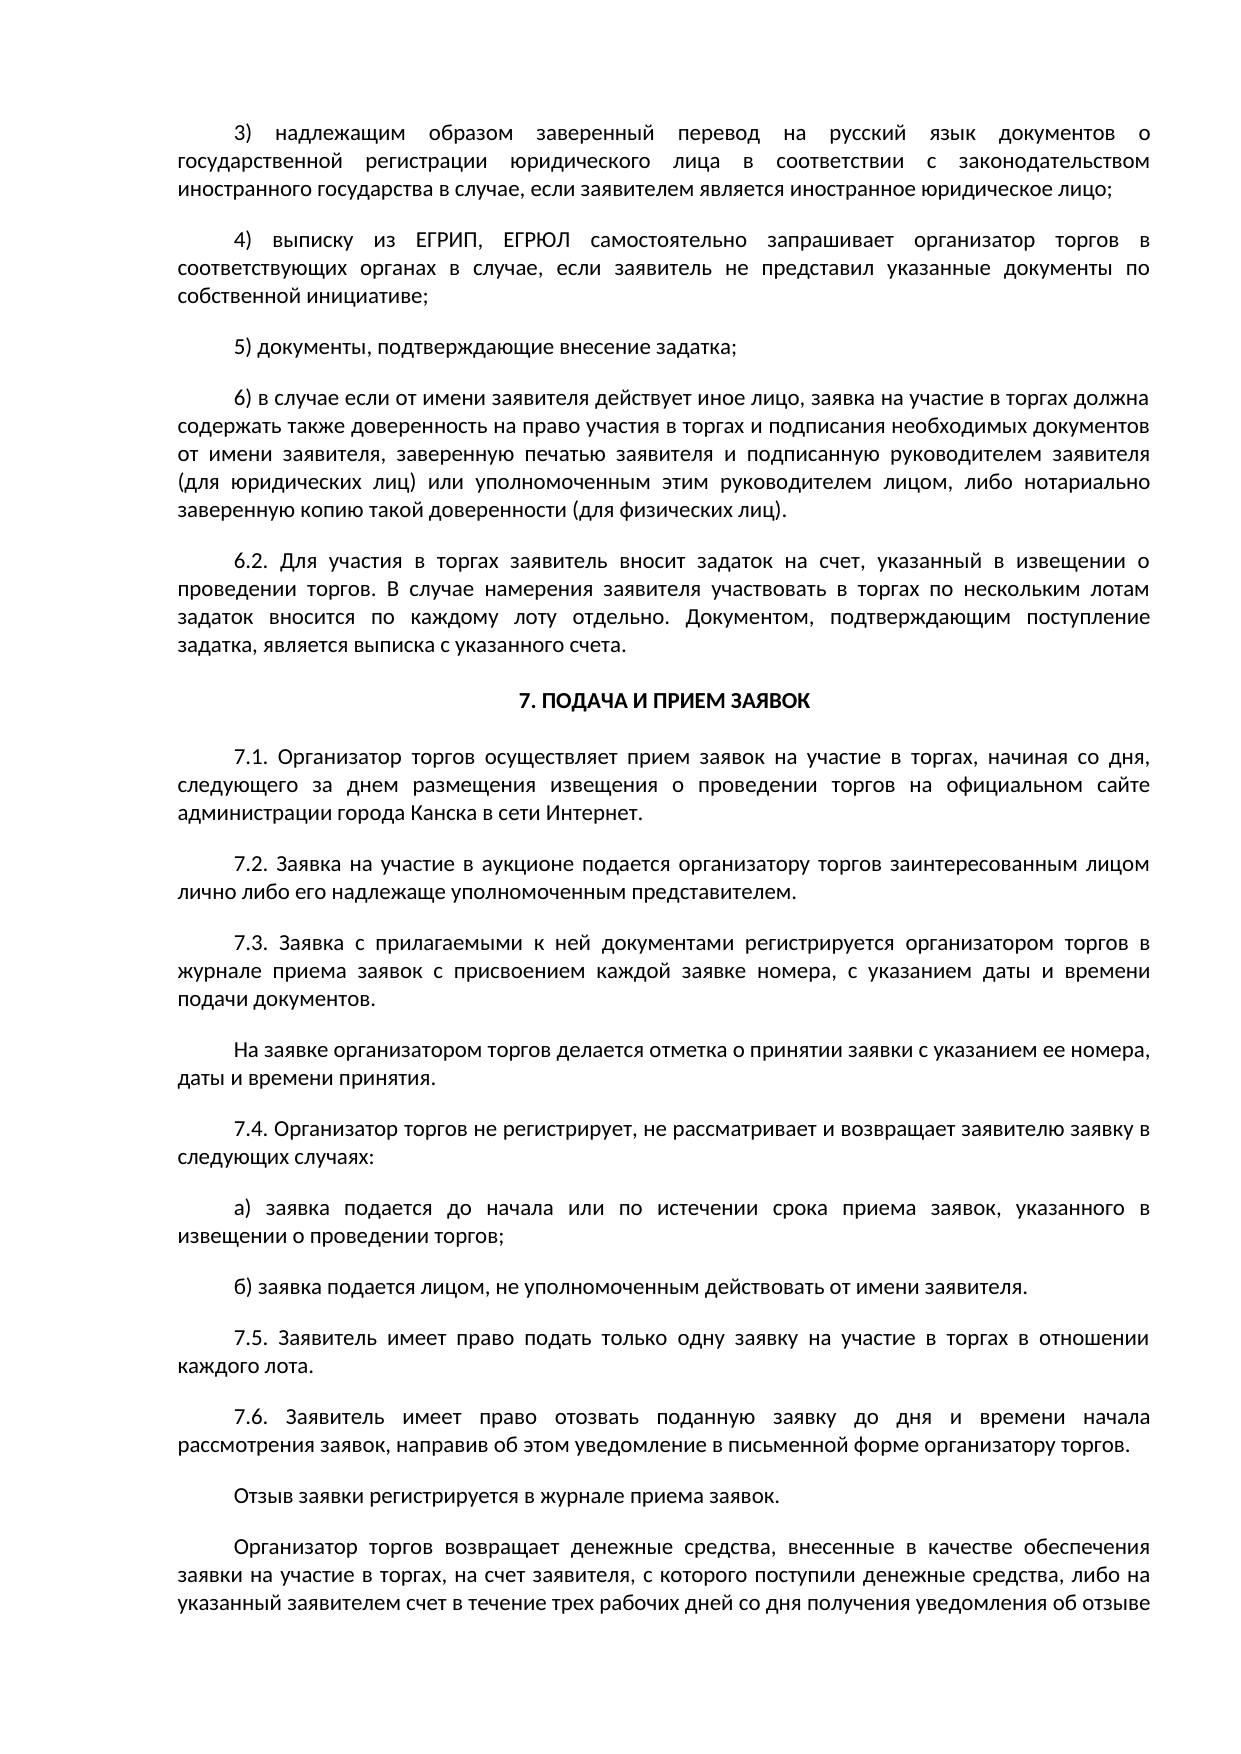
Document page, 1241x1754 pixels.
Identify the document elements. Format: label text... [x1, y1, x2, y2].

text Отзыв заявки регистрируется в журнале приема заявок. [177, 1481, 1152, 1509]
text 7.3. Заявка с прилагаемыми к ней документами регистрируется организатором торгов в журнале приема заявок с присвоением каждой заявке номера, с указанием даты и времени подачи документов. [177, 928, 1152, 1012]
text 5) документы, подтверждающие внесение задатка; [177, 332, 1152, 360]
text 7.4. Организатор торгов не регистрирует, не рассматривает и возвращает заявителю заявку в следующих случаях: [177, 1114, 1152, 1170]
text 7.6. Заявитель имеет право отозвать поданную заявку до дня и времени начала рассмотрения заявок, направив об этом уведомление в письменной форме организатору торгов. [177, 1402, 1152, 1458]
title 7. ПОДАЧА И ПРИЕМ ЗАЯВОК [177, 686, 1152, 714]
text 4) выписку из ЕГРИП, ЕГРЮЛ самостоятельно запрашивает организатор торгов в соответствующих органах в случае, если заявитель не представил указанные документы по собственной инициативе; [177, 225, 1152, 309]
text На заявке организатором торгов делается отметка о принятии заявки с указанием ее номера, даты и времени принятия. [177, 1035, 1152, 1091]
text 7.2. Заявка на участие в аукционе подается организатору торгов заинтересованным лицом лично либо его надлежаще уполномоченным представителем. [177, 849, 1152, 905]
text 7.1. Организатор торгов осуществляет прием заявок на участие в торгах, начиная со дня, следующего за днем размещения извещения о проведении торгов на официальном сайте администрации города Канска в сети Интернет. [177, 742, 1152, 826]
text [177, 1532, 1152, 1616]
text 6) в случае если от имени заявителя действует иное лицо, заявка на участие в торгах должна содержать также доверенность на право участия в торгах и подписания необходимых документов от имени заявителя, заверенную печатью заявителя и подписанную руководителем заявителя (для юридических лиц) или уполномоченным этим руководителем лицом, либо нотариально заверенную копию такой доверенности (для физических лиц). [177, 383, 1152, 523]
text 7.5. Заявитель имеет право подать только одну заявку на участие в торгах в отношении каждого лота. [177, 1323, 1152, 1379]
text 6.2. Для участия в торгах заявитель вносит задаток на счет, указанный в извещении о проведении торгов. В случае намерения заявителя участвовать в торгах по нескольким лотам задаток вносится по каждому лоту отдельно. Документом, подтверждающим поступление задатка, является выписка с указанного счета. [177, 546, 1152, 658]
text а) заявка подается до начала или по истечении срока приема заявок, указанного в извещении о проведении торгов; [177, 1193, 1152, 1249]
text 3) надлежащим образом заверенный перевод на русский язык документов о государственной регистрации юридического лица в соответствии с законодательством иностранного государства в случае, если заявителем является иностранное юридическое лицо; [177, 118, 1152, 202]
text б) заявка подается лицом, не уполномоченным действовать от имени заявителя. [177, 1272, 1152, 1300]
